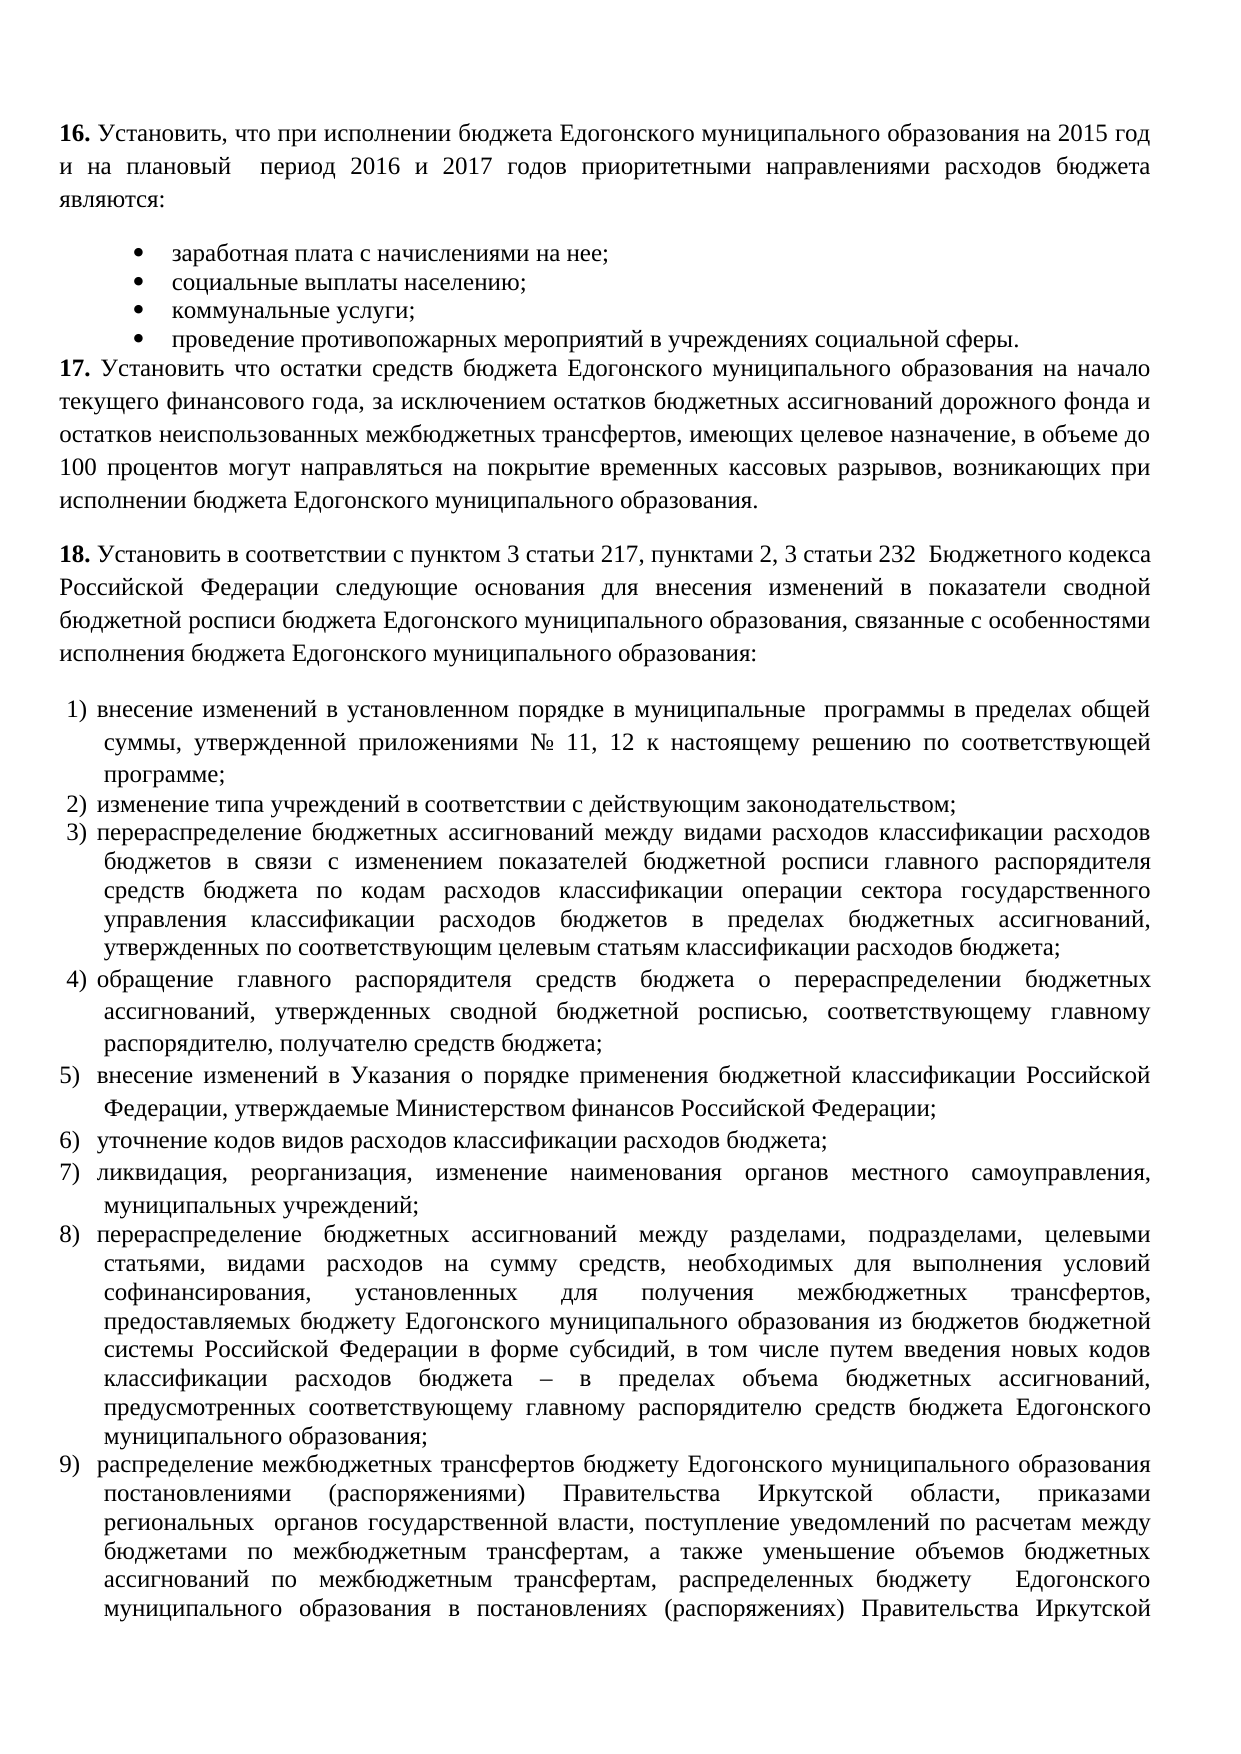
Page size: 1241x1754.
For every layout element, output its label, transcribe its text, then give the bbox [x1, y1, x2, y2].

text 17. Установить что остатки средств бюджета Едогонского муниципального образования на начало текущего финансового года, за исключением остатков бюджетных ассигнований дорожного фонда и остатков неиспользованных межбюджетных трансфертов, имеющих целевое назначение, в объеме до 100 процентов могут направляться на покрытие временных кассовых разрывов, возникающих при исполнении бюджета Едогонского муниципального образования. [59, 353, 1152, 514]
list ликвидация, реорганизация, изменение наименования органов местного самоуправления, муниципальных учреждений; [59, 1155, 1152, 1219]
text 16. Установить, что при исполнении бюджета Едогонского муниципального образования на 2015 год и на плановый период 2016 и 2017 годов приоритетными направлениями расходов бюджета являются: [59, 118, 1152, 213]
list перераспределение бюджетных ассигнований между видами расходов классификации расходов бюджетов в связи с изменением показателей бюджетной росписи главного распорядителя средств бюджета по кодам расходов классификации операции сектора государственного управления классификации расходов бюджетов в пределах бюджетных ассигнований, утвержденных по соответствующим целевым статьям классификации расходов бюджета; [66, 817, 1152, 961]
list коммунальные услуги; [134, 296, 1152, 324]
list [59, 1449, 1152, 1622]
text 18. Установить в соответствии с пунктом 3 статьи 217, пунктами 2, 3 статьи 232 Бюджетного кодекса Российской Федерации следующие основания для внесения изменений в показатели сводной бюджетной росписи бюджета Едогонского муниципального образования, связанные с особенностями исполнения бюджета Едогонского муниципального образования: [59, 539, 1152, 667]
list внесение изменений в Указания о порядке применения бюджетной классификации Российской Федерации, утверждаемые Министерством финансов Российской Федерации; [59, 1058, 1152, 1123]
list заработная плата с начислениями на нее; [134, 238, 1152, 267]
list внесение изменений в установленном порядке в муниципальные программы в пределах общей суммы, утвержденной приложениями № 11, 12 к настоящему решению по соответствующей программе; [66, 692, 1152, 789]
list социальные выплаты населению; [134, 267, 1152, 296]
list изменение типа учреждений в соответствии с действующим законодательством; [66, 789, 1152, 817]
list перераспределение бюджетных ассигнований между разделами, подразделами, целевыми статьями, видами расходов на сумму средств, необходимых для выполнения условий софинансирования, установленных для получения межбюджетных трансфертов, предоставляемых бюджету Едогонского муниципального образования из бюджетов бюджетной системы Российской Федерации в форме субсидий, в том числе путем введения новых кодов классификации расходов бюджета – в пределах объема бюджетных ассигнований, предусмотренных соответствующему главному распорядителю средств бюджета Едогонского муниципального образования; [59, 1219, 1152, 1449]
list проведение противопожарных мероприятий в учреждениях социальной сферы. [134, 324, 1152, 353]
list обращение главного распорядителя средств бюджета о перераспределении бюджетных ассигнований, утвержденных сводной бюджетной росписью, соответствующему главному распорядителю, получателю средств бюджета; [66, 961, 1152, 1058]
list уточнение кодов видов расходов классификации расходов бюджета; [59, 1123, 1152, 1155]
